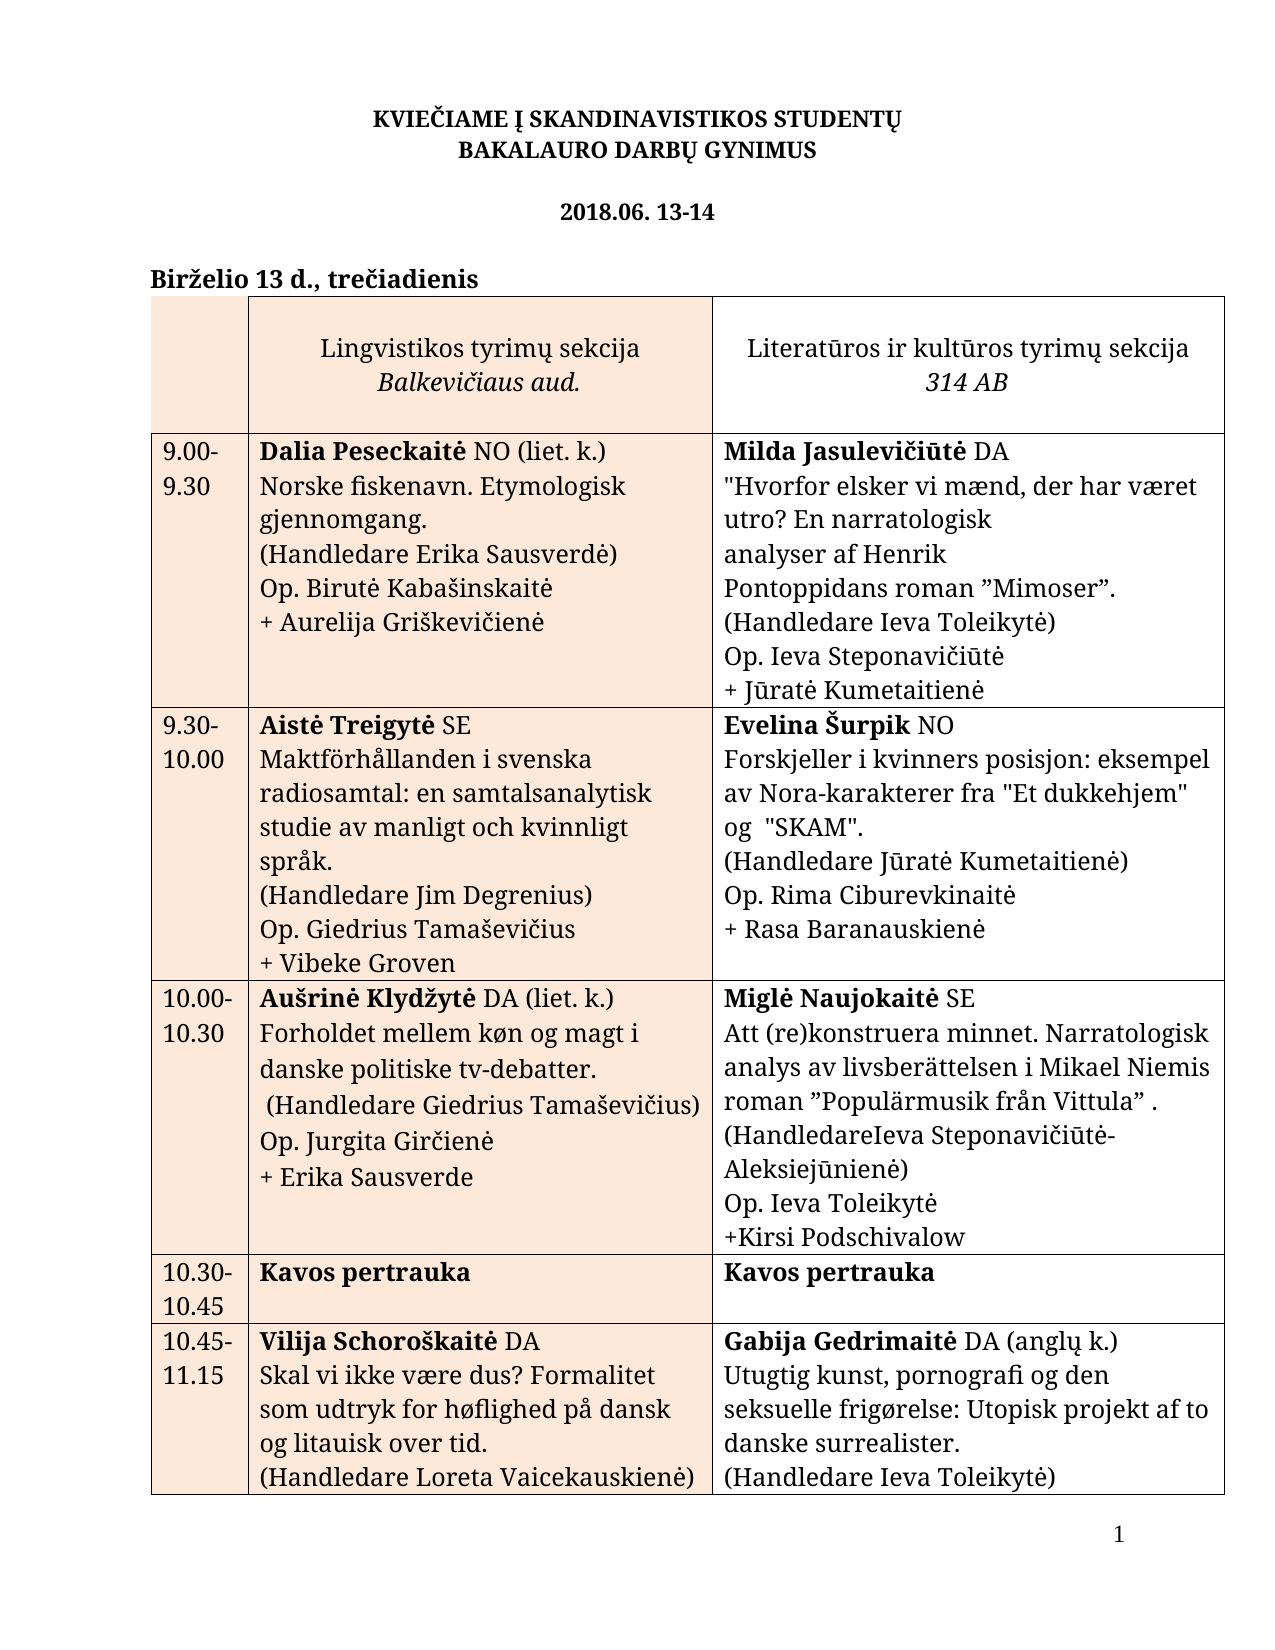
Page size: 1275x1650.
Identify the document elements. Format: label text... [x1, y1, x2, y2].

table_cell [713, 1324, 1224, 1494]
table_cell 10.30-10.45 [152, 1255, 248, 1323]
table_cell 10.00-10.30 [152, 981, 248, 1254]
table_cell Milda Jasulevičiūtė DA "Hvorfor elsker vi mænd, der har været utro? En narratologisk analyser af Henrik Pontoppidans roman ”Mimoser”. (Handledare Ieva Toleikytė) Op. Ieva Steponavičiūtė + Jūratė Kumetaitienė [713, 434, 1224, 707]
table_header [151, 296, 248, 433]
table_cell 10.45-11.15 [152, 1324, 248, 1494]
table_cell 9.00-9.30 [152, 434, 248, 707]
table_header Lingvistikos tyrimų sekcija Balkevičiaus aud. [249, 297, 712, 433]
table_cell 9.30-10.00 [152, 708, 248, 980]
table_cell Evelina Šurpik NO Forskjeller i kvinners posisjon: eksempel av Nora-karakterer fra "Et dukkehjem" og "SKAM". (Handledare Jūratė Kumetaitienė) Op. Rima Ciburevkinaitė + Rasa Baranauskienė [713, 708, 1224, 980]
table_header Literatūros ir kultūros tyrimų sekcija 314 AB [713, 297, 1224, 433]
table_cell Aistė Treigytė SE Maktförhållanden i svenska radiosamtal: en samtalsanalytisk studie av manligt och kvinnligt språk. (Handledare Jim Degrenius) Op. Giedrius Tamaševičius + Vibeke Groven [249, 708, 712, 980]
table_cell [249, 1324, 712, 1494]
text 2018.06. 13-14 [150, 196, 1125, 228]
text BAKALAURO DARBŲ GYNIMUS [150, 134, 1125, 165]
text KVIEČIAME Į SKANDINAVISTIKOS STUDENTŲ [150, 103, 1125, 134]
table_cell Kavos pertrauka [713, 1255, 1224, 1323]
table_cell Miglė Naujokaitė SE Att (re)konstruera minnet. Narratologisk analys av livsberättelsen i Mikael Niemis roman ”Populärmusik från Vittula” . (HandledareIeva Steponavičiūtė-Aleksiejūnienė) Op. Ieva Toleikytė +Kirsi Podschivalow [713, 981, 1224, 1254]
table_cell Kavos pertrauka [249, 1255, 712, 1323]
table_cell Aušrinė Klydžytė DA (liet. k.) Forholdet mellem køn og magt i danske politiske tv-debatter. (Handledare Giedrius Tamaševičius) Op. Jurgita Girčienė + Erika Sausverde [249, 981, 712, 1254]
table_cell Dalia Peseckaitė NO (liet. k.) Norske fiskenavn. Etymologisk gjennomgang. (Handledare Erika Sausverdė) Op. Birutė Kabašinskaitė + Aurelija Griškevičienė [249, 434, 712, 707]
text Birželio 13 d., trečiadienis [150, 262, 1125, 296]
